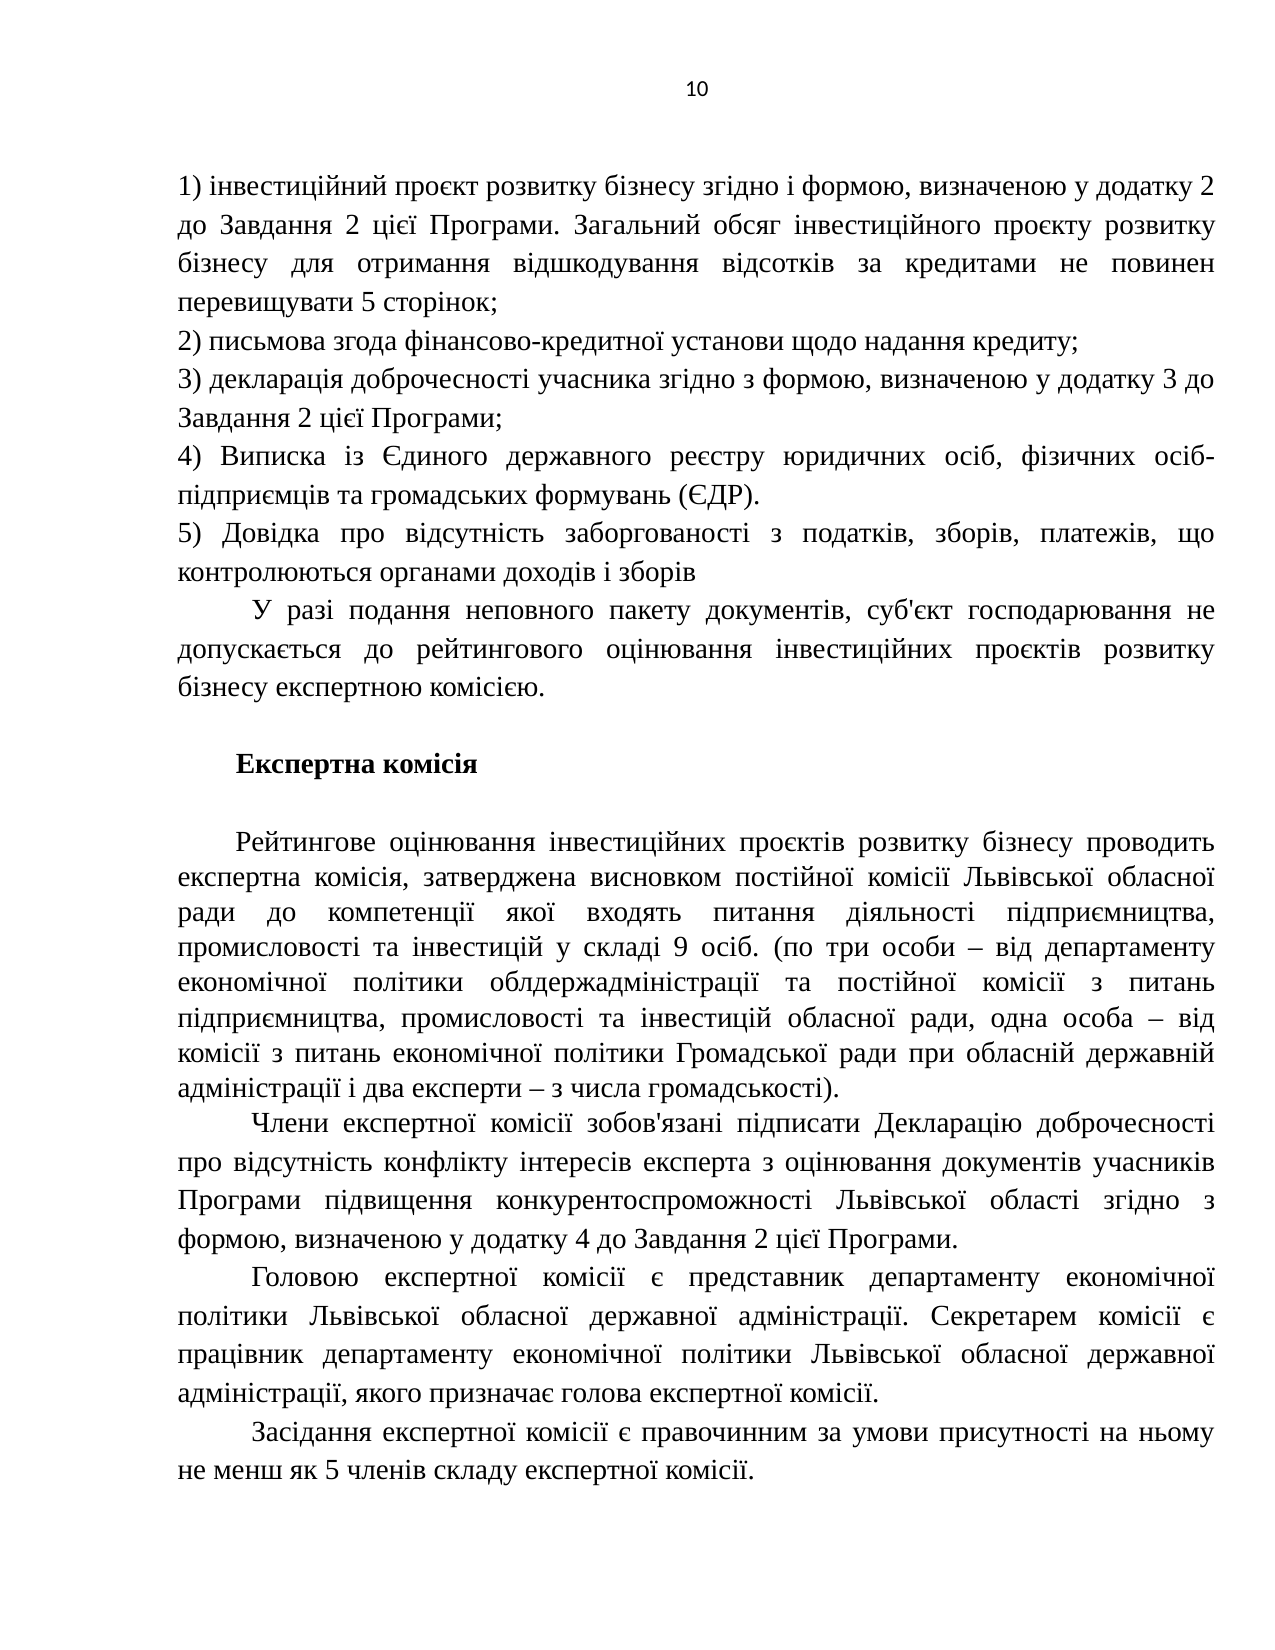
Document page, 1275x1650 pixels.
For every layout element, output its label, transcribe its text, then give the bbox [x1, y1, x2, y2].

text 3) декларація доброчесності учасника згідно з формою, визначеною у додатку 3 до Завдання 2 цієї Програми; [177, 361, 1216, 433]
list 1) інвестиційний проєкт розвитку бізнесу згідно і формою, визначеною у додатку 2 до Завдання 2 цієї Програми. Загальний обсяг інвестиційного проєкту розвитку бізнесу для отримання відшкодування відсотків за кредитами не повинен перевищувати 5 сторінок; [177, 168, 1216, 318]
text Рейтингове оцінювання інвестиційних проєктів розвитку бізнесу проводить експертна комісія, затверджена висновком постійної комісії Львівської обласної ради до компетенції якої входять питання діяльності підприємництва, промисловості та інвестицій у складі 9 осіб. (по три особи – від департаменту економічної політики облдержадміністрації та постійної комісії з питань підприємництва, промисловості та інвестицій обласної ради, одна особа – від комісії з питань економічної політики Громадської ради при обласній державній адміністрації і два експерти – з числа громадськості). [177, 824, 1216, 1104]
text 5) Довідка про відсутність заборгованості з податків, зборів, платежів, що контролюються органами доходів і зборів [177, 515, 1216, 587]
text Засідання експертної комісії є правочинним за умови присутності на ньому не менш як 5 членів складу експертної комісії. [177, 1414, 1216, 1486]
text 4) Виписка із Єдиного державного реєстру юридичних осіб, фізичних осіб-підприємців та громадських формувань (ЄДР). [177, 438, 1216, 510]
text Головою експертної комісії є представник департаменту економічної політики Львівської обласної державної адміністрації. Секретарем комісії є працівник департаменту економічної політики Львівської обласної державної адміністрації, якого призначає голова експертної комісії. [177, 1259, 1216, 1409]
text Члени експертної комісії зобов'язані підписати Декларацію доброчесності про відсутність конфлікту інтересів експерта з оцінювання документів учасників Програми підвищення конкурентоспроможності Львівської області згідно з формою, визначеною у додатку 4 до Завдання 2 цієї Програми. [177, 1105, 1216, 1254]
text Експертна комісія [177, 747, 1216, 780]
text 2) письмова згода фінансово-кредитної установи щодо надання кредиту; [177, 323, 1216, 356]
text У разі подання неповного пакету документів, суб'єкт господарювання не допускається до рейтингового оцінювання інвестиційних проєктів розвитку бізнесу експертною комісією. [177, 592, 1216, 703]
